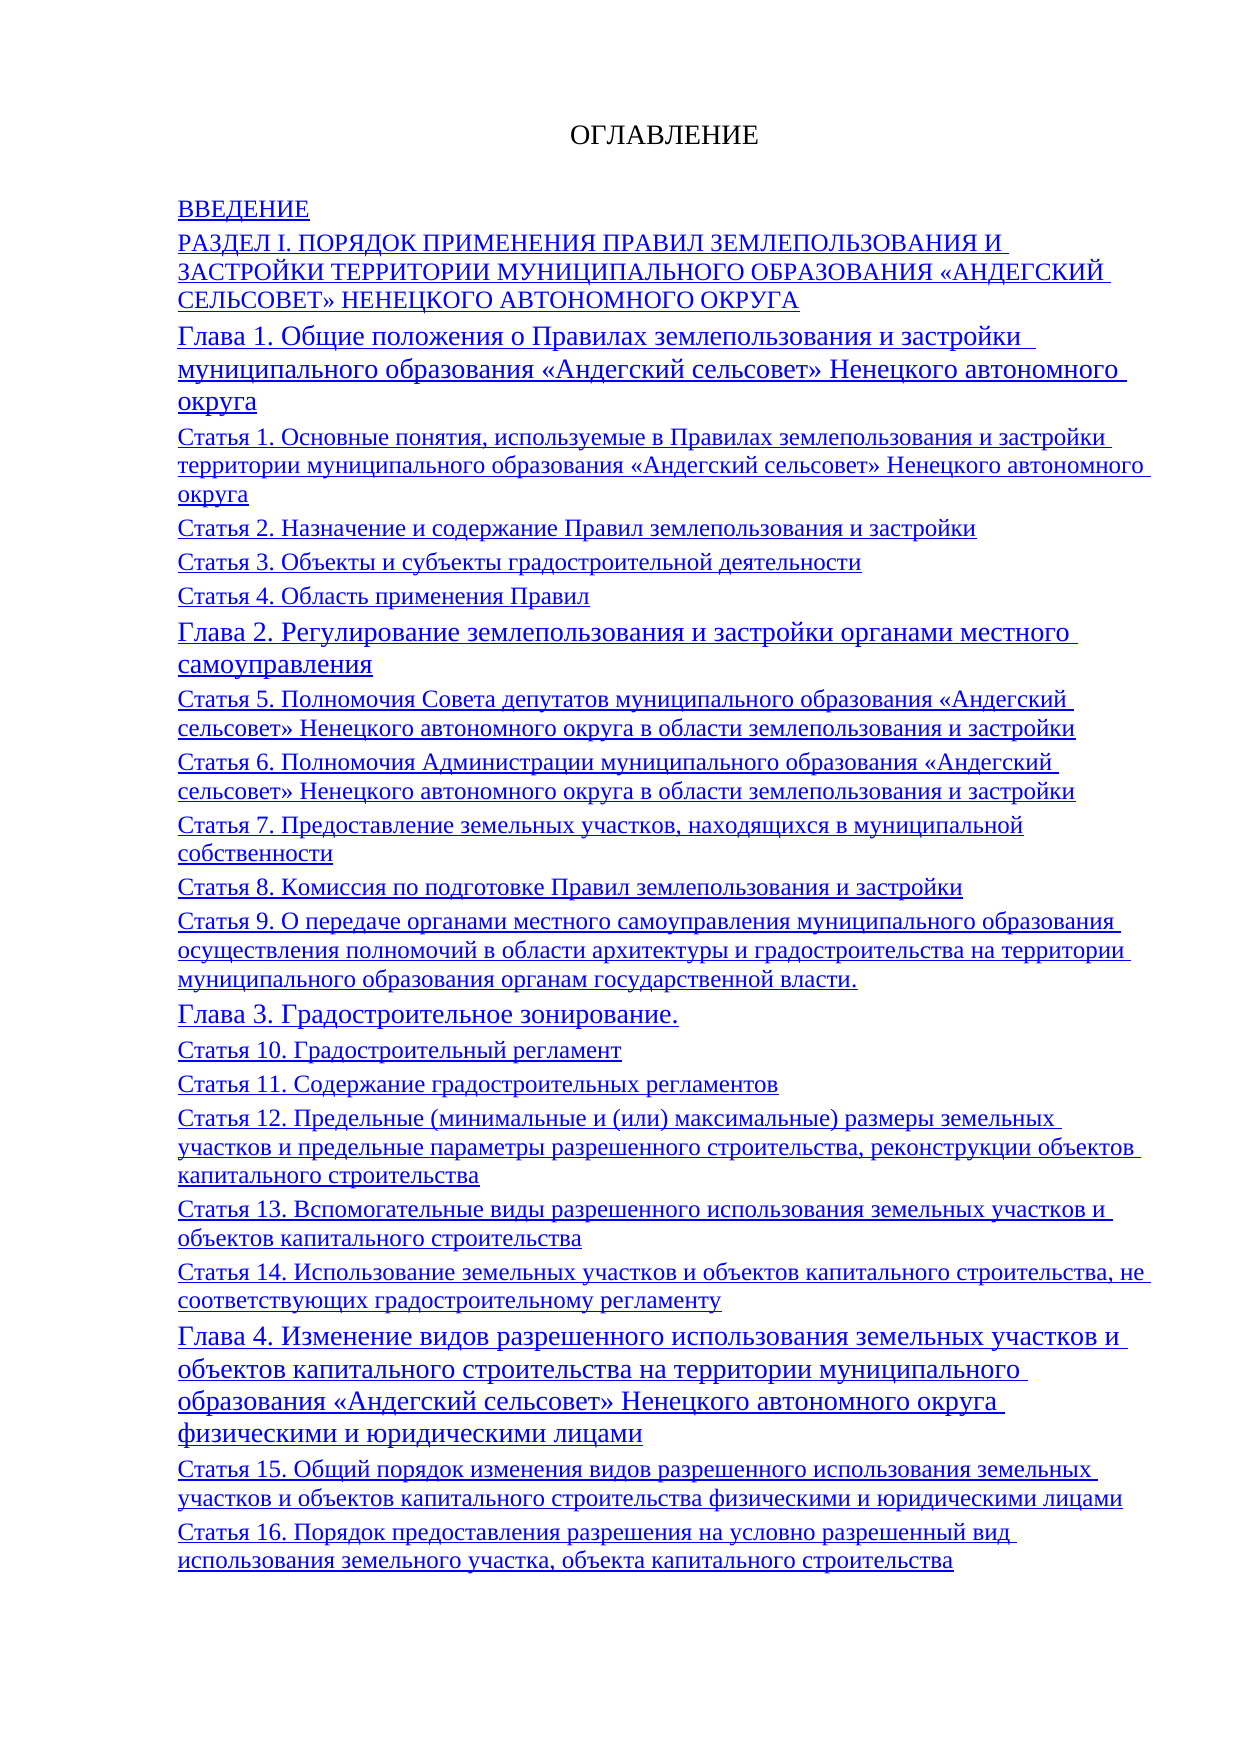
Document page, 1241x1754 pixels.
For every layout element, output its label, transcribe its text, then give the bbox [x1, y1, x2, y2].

text Глава 2. Регулирование землепользования и застройки органами местного самоуправления [177, 615, 1152, 679]
text РАЗДЕЛ I. ПОРЯДОК ПРИМЕНЕНИЯ ПРАВИЛ ЗЕМЛЕПОЛЬЗОВАНИЯ И ЗАСТРОЙКИ ТЕРРИТОРИИ МУНИЦИПАЛЬНОГО ОБРАЗОВАНИЯ «АНДЕГСКИЙ СЕЛЬСОВЕТ» НЕНЕЦКОГО АВТОНОМНОГО ОКРУГА [177, 228, 1152, 314]
text Статья 13. Вспомогательные виды разрешенного использования земельных участков и объектов капитального строительства [177, 1194, 1152, 1252]
text Статья 6. Полномочия Администрации муниципального образования «Андегский сельсовет» Ненецкого автономного округа в области землепользования и застройки [177, 747, 1152, 805]
text Статья 7. Предоставление земельных участков, находящихся в муниципальной собственности [177, 810, 1152, 867]
text Статья 9. О передаче органами местного самоуправления муниципального образования осуществления полномочий в области архитектуры и градостроительства на территории муниципального образования органам государственной власти. [177, 906, 1152, 992]
text Статья 5. Полномочия Совета депутатов муниципального образования «Андегский сельсовет» Ненецкого автономного округа в области землепользования и застройки [177, 684, 1152, 742]
text Статья 8. Комиссия по подготовке Правил землепользования и застройки [177, 872, 1152, 901]
text ОГЛАВЛЕНИЕ [177, 118, 1152, 151]
text Статья 1. Основные понятия, используемые в Правилах землепользования и застройки территории муниципального образования «Андегский сельсовет» Ненецкого автономного округа [177, 422, 1152, 508]
text Статья 12. Предельные (минимальные и (или) максимальные) размеры земельных участков и предельные параметры разрешенного строительства, реконструкции объектов капитального строительства [177, 1103, 1152, 1189]
text Статья 4. Область применения Правил [177, 581, 1152, 609]
text Статья 16. Порядок предоставления разрешения на условно разрешенный вид использования земельного участка, объекта капитального строительства [177, 1517, 1152, 1574]
text ВВЕДЕНИЕ [177, 194, 1152, 223]
text Статья 11. Содержание градостроительных регламентов [177, 1069, 1152, 1098]
text Глава 4. Изменение видов разрешенного использования земельных участков и объектов капитального строительства на территории муниципального образования «Андегский сельсовет» Ненецкого автономного округа физическими и юридическими лицами [177, 1319, 1152, 1449]
text Статья 10. Градостроительный регламент [177, 1035, 1152, 1064]
text Глава 3. Градостроительное зонирование. [177, 998, 1152, 1030]
text Статья 15. Общий порядок изменения видов разрешенного использования земельных участков и объектов капитального строительства физическими и юридическими лицами [177, 1454, 1152, 1512]
text Статья 3. Объекты и субъекты градостроительной деятельности [177, 547, 1152, 576]
text Статья 2. Назначение и содержание Правил землепользования и застройки [177, 513, 1152, 542]
text Статья 14. Использование земельных участков и объектов капитального строительства, не соответствующих градостроительному регламенту [177, 1257, 1152, 1314]
text Глава 1. Общие положения о Правилах землепользования и застройки муниципального образования «Андегский сельсовет» Ненецкого автономного округа [177, 319, 1152, 417]
